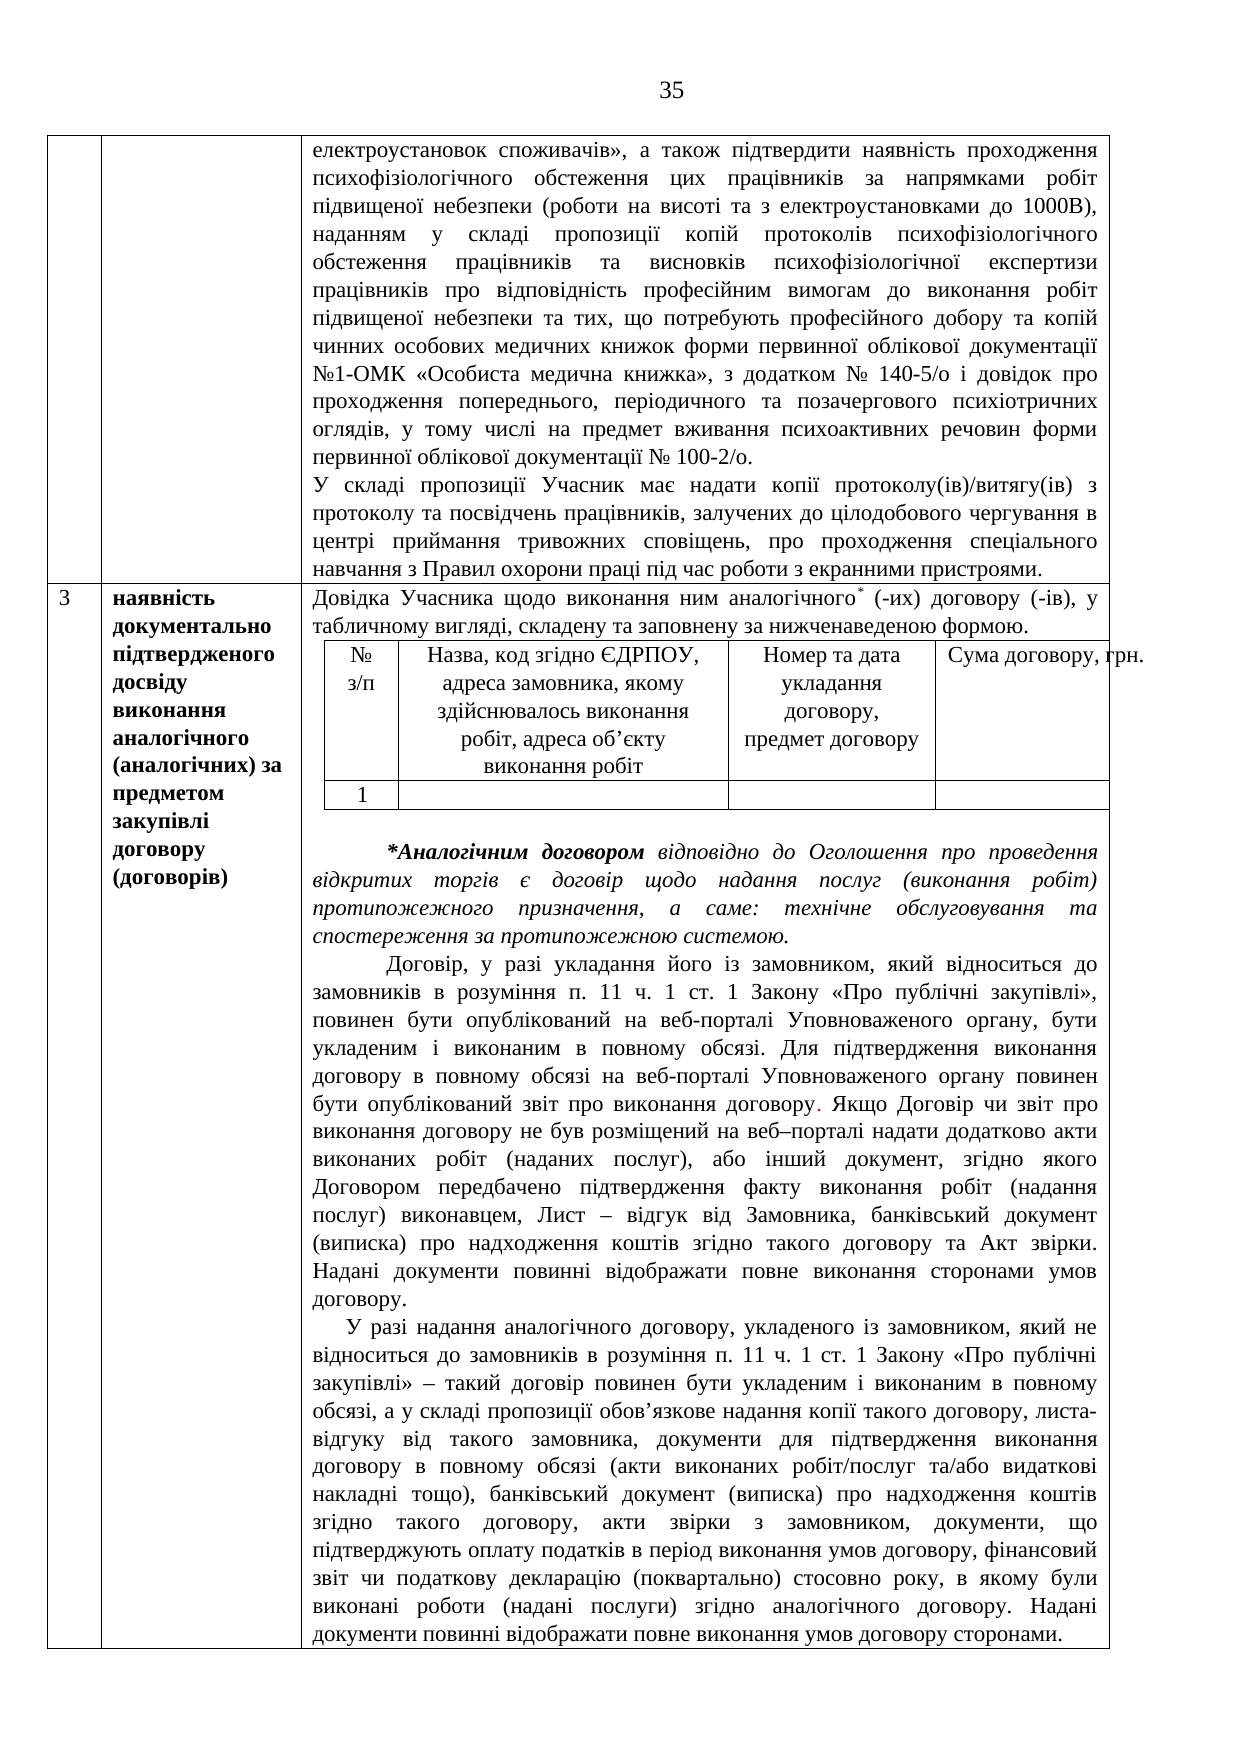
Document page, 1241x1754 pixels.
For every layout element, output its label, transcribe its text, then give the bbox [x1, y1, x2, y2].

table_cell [102, 136, 301, 583]
table_cell 3 [48, 584, 101, 1648]
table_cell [302, 136, 1109, 583]
table_cell 2 [48, 136, 101, 583]
table_cell Довідка Учасника щодо виконання ним аналогічного* (-их) договору (-ів), у табличному вигляді, складену та заповнену за нижченаведеною формою. *Аналогічним договором відповідно до Оголошення про проведення відкритих торгів є договір щодо надання послуг (виконання робіт) протипожежного призначення, а саме: технічне обслуговування та спостереження за протипожежною системою. Договір, у разі укладання його із замовником, який відноситься до замовників в розуміння п. 11 ч. 1 ст. 1 Закону «Про публічні закупівлі», повинен бути опублікований на веб-порталі Уповноваженого органу, бути укладеним і виконаним в повному обсязі. Для підтвердження виконання договору в повному обсязі на веб-порталі Уповноваженого органу повинен бути опублікований звіт про виконання договору. Якщо Договір чи звіт про виконання договору не був розміщений на веб–порталі надати додатково акти виконаних робіт (наданих послуг), або інший документ, згідно якого Договором передбачено підтвердження факту виконання робіт (надання послуг) виконавцем, Лист – відгук від Замовника, банківський документ (виписка) про надходження коштів згідно такого договору та Акт звірки. Надані документи повинні відображати повне виконання сторонами умов договору. У разі надання аналогічного договору, укладеного із замовником, який не відноситься до замовників в розуміння п. 11 ч. 1 ст. 1 Закону «Про публічні закупівлі» – такий договір повинен бути укладеним і виконаним в повному обсязі, а у складі пропозиції обов’язкове надання копії такого договору, листа-відгуку від такого замовника, документи для підтвердження виконання договору в повному обсязі (акти виконаних робіт/послуг та/або видаткові накладні тощо), банківський документ (виписка) про надходження коштів згідно такого договору, акти звірки з замовником, документи, що підтверджують оплату податків в період виконання умов договору, фінансовий звіт чи податкову декларацію (поквартально) стосовно року, в якому були виконані роботи (надані послуги) згідно аналогічного договору. Надані документи повинні відображати повне виконання умов договору сторонами. [302, 584, 1109, 1648]
table_cell наявність документально підтвердженого досвіду виконання аналогічного (аналогічних) за предметом закупівлі договору (договорів) [102, 584, 301, 1648]
